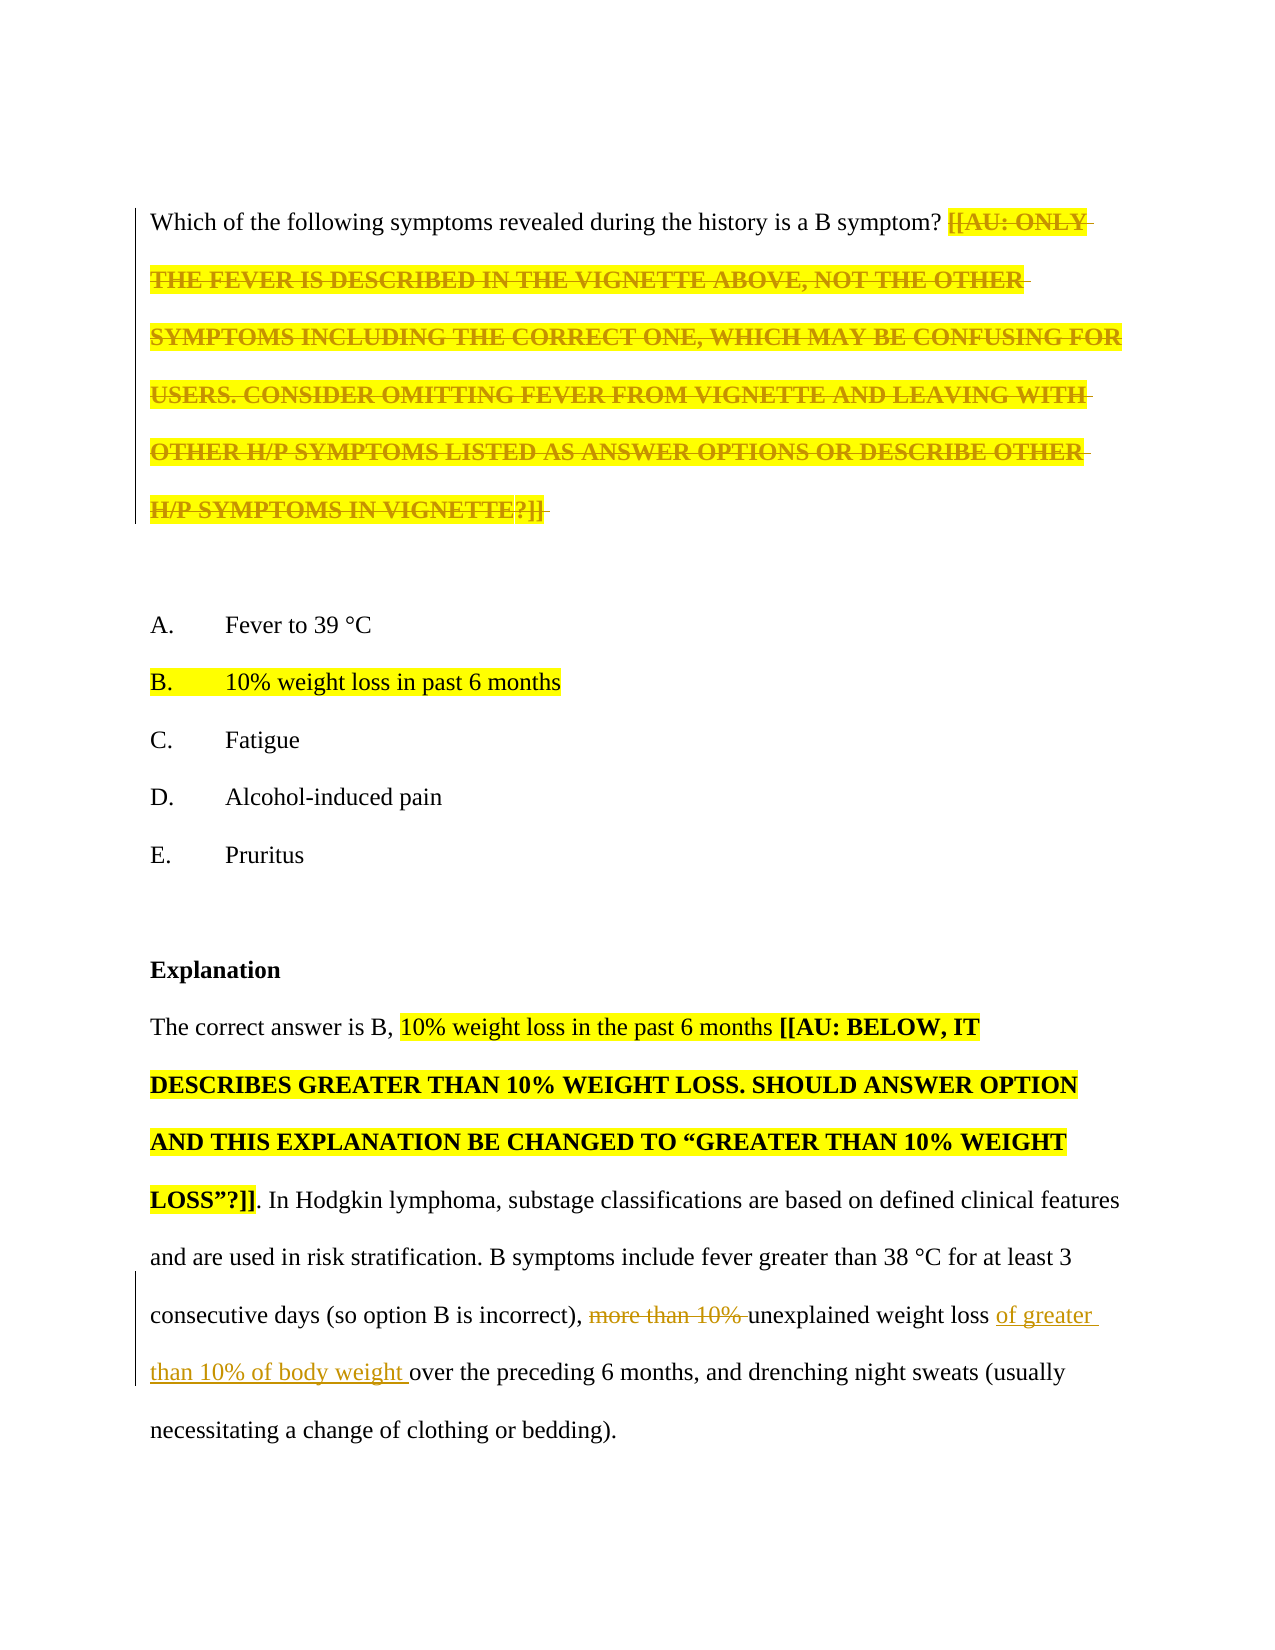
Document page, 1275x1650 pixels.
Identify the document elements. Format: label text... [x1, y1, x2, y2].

text Which of the following symptoms revealed during the history is a B symptom? [150, 207, 1125, 524]
text E. Pruritus [150, 840, 1125, 869]
text D. Alcohol-induced pain [150, 782, 1125, 811]
text C. Fatigue [150, 725, 1125, 754]
text B. 10% weight loss in past 6 months [150, 667, 1125, 696]
text The correct answer is B, 10% weight loss in the past 6 months [[AU: BELOW, IT DESCRIBES GREATER THAN 10% WEIGHT LOSS. SHOULD ANSWER OPTION AND THIS EXPLANATION BE CHANGED TO “GREATER THAN 10% WEIGHT LOSS”?]]. In Hodgkin lymphoma, substage classifications are based on defined clinical features and are used in risk stratification. B symptoms include fever greater than 38 °C for at least 3 consecutive days (so option B is incorrect), unexplained weight loss over the preceding 6 months, and drenching night sweats (usually necessitating a change of clothing or bedding). [150, 1012, 1125, 1444]
text Explanation [150, 955, 1125, 984]
text A. Fever to 39 °C [150, 610, 1125, 639]
